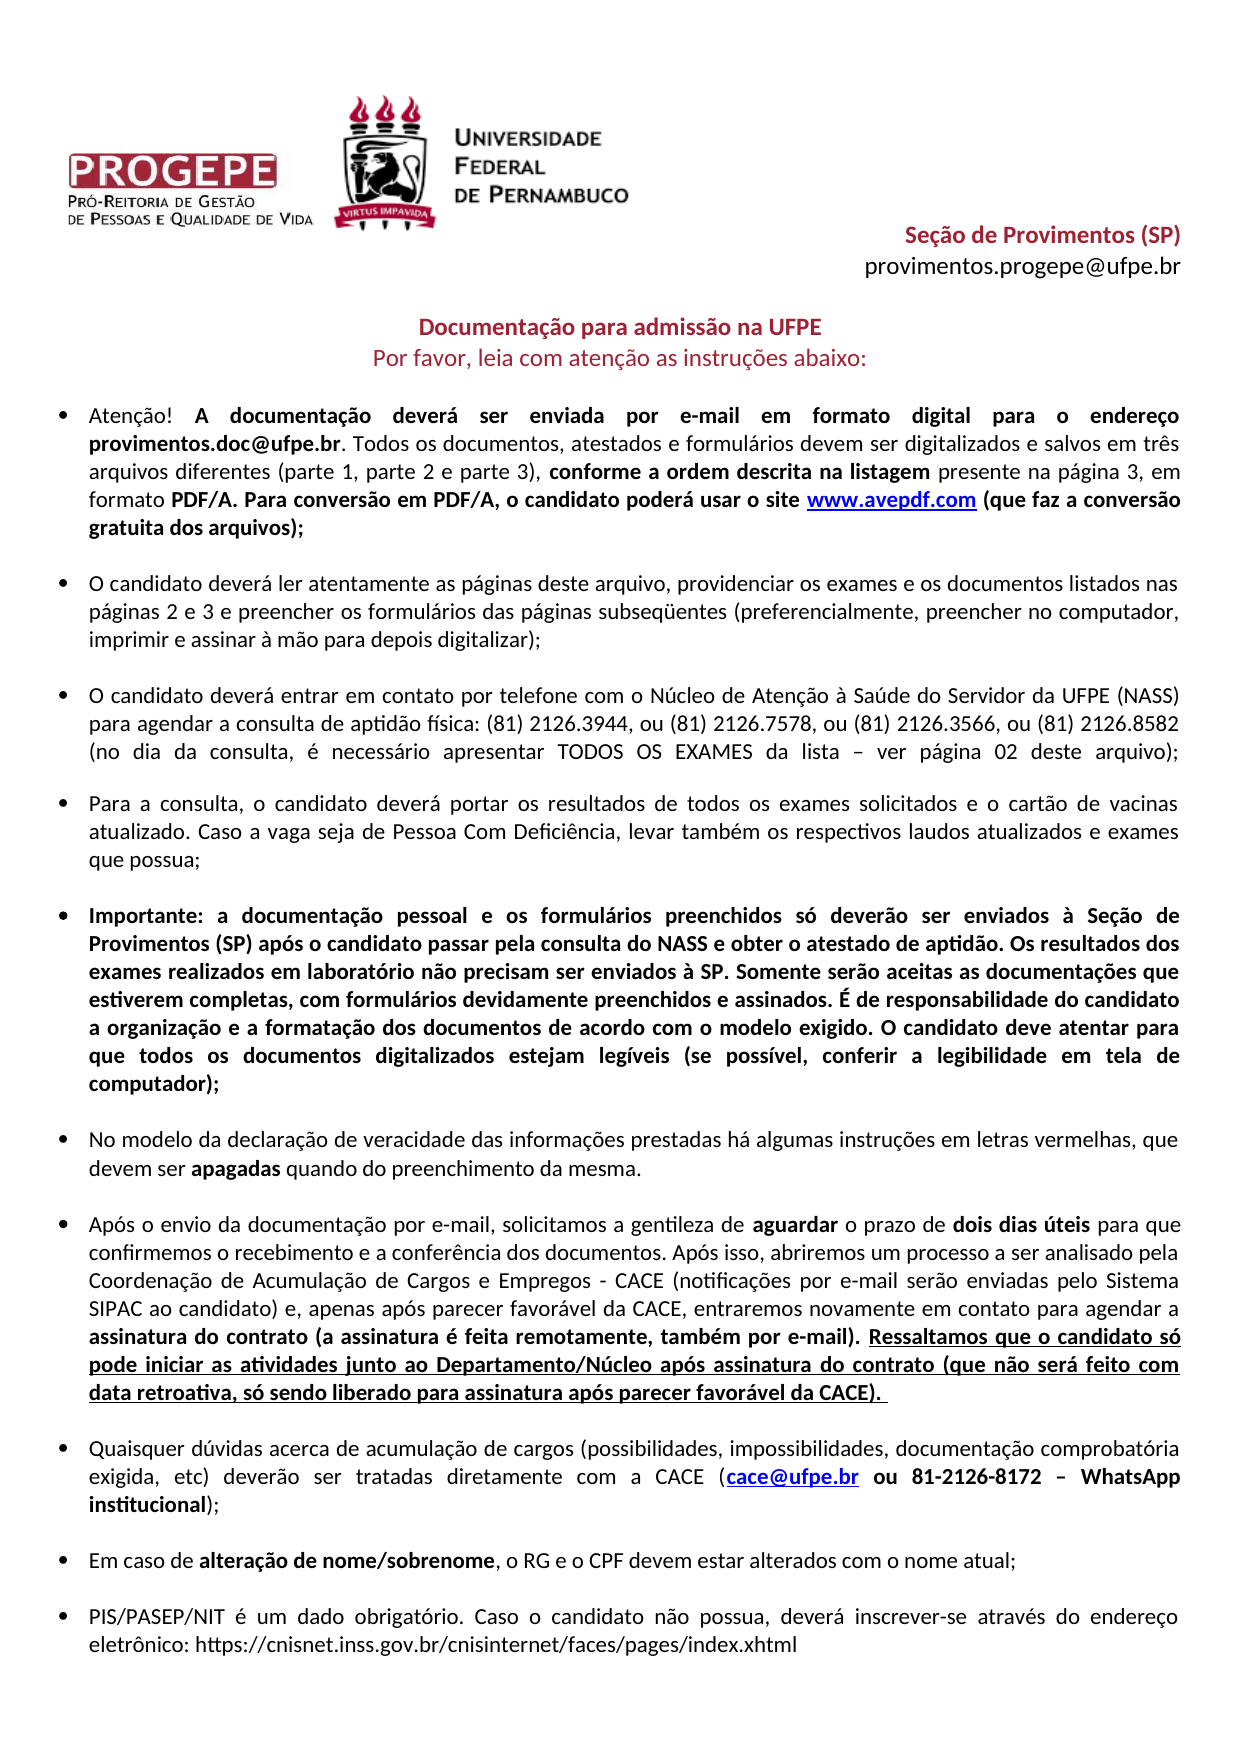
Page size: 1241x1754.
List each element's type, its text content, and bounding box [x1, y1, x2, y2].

list Importante: a documentação pessoal e os formulários preenchidos só deverão ser enviados à Seção de Provimentos (SP) após o candidato passar pela consulta do NASS e obter o atestado de aptidão. Os resultados dos exames realizados em laboratório não precisam ser enviados à SP. Somente serão aceitas as documentações que estiverem completas, com formulários devidamente preenchidos e assinados. É de responsabilidade do candidato a organização e a formatação dos documentos de acordo com o modelo exigido. O candidato deve atentar para que todos os documentos digitalizados estejam legíveis (se possível, conferir a legibilidade em tela de computador); [59, 901, 1181, 1098]
text provimentos.progepe@ufpe.br [59, 250, 1181, 281]
list PIS/PASEP/NIT é um dado obrigatório. Caso o candidato não possua, deverá inscrever-se através do endereço eletrônico: https://cnisnet.inss.gov.br/cnisinternet/faces/pages/index.xhtml [59, 1602, 1181, 1658]
text Documentação para admissão na UFPE [59, 311, 1181, 342]
list Em caso de alteração de nome/sobrenome, o RG e o CPF devem estar alterados com o nome atual; [59, 1546, 1181, 1574]
list Quaisquer dúvidas acerca de acumulação de cargos (possibilidades, impossibilidades, documentação comprobatória exigida, etc) deverão ser tratadas diretamente com a CACE (cace@ufpe.br ou 81-2126-8172 – WhatsApp institucional); [59, 1434, 1181, 1518]
list Atenção! A documentação deverá ser enviada por e-mail em formato digital para o endereço provimentos.doc@ufpe.br. Todos os documentos, atestados e formulários devem ser digitalizados e salvos em três arquivos diferentes (parte 1, parte 2 e parte 3), conforme a ordem descrita na listagem presente na página 3, em formato PDF/A. Para conversão em PDF/A, o candidato poderá usar o site www.avepdf.com (que faz a conversão gratuita dos arquivos); [59, 401, 1181, 541]
picture [315, 87, 639, 220]
picture [68, 153, 314, 220]
list Para a consulta, o candidato deverá portar os resultados de todos os exames solicitados e o cartão de vacinas atualizado. Caso a vaga seja de Pessoa Com Deficiência, levar também os respectivos laudos atualizados e exames que possua; [59, 789, 1181, 873]
list O candidato deverá ler atentamente as páginas deste arquivo, providenciar os exames e os documentos listados nas páginas 2 e 3 e preencher os formulários das páginas subseqüentes (preferencialmente, preencher no computador, imprimir e assinar à mão para depois digitalizar); [59, 569, 1181, 653]
text Por favor, leia com atenção as instruções abaixo: [59, 342, 1181, 372]
text Seção de Provimentos (SP) [59, 220, 1181, 250]
list Após o envio da documentação por e-mail, solicitamos a gentileza de aguardar o prazo de dois dias úteis para que confirmemos o recebimento e a conferência dos documentos. Após isso, abriremos um processo a ser analisado pela Coordenação de Acumulação de Cargos e Empregos - CACE (notificações por e-mail serão enviadas pelo Sistema SIPAC ao candidato) e, apenas após parecer favorável da CACE, entraremos novamente em contato para agendar a assinatura do contrato (a assinatura é feita remotamente, também por e-mail). Ressaltamos que o candidato só pode iniciar as atividades junto ao Departamento/Núcleo após assinatura do contrato (que não será feito com data retroativa, só sendo liberado para assinatura após parecer favorável da CACE). [59, 1210, 1181, 1406]
list O candidato deverá entrar em contato por telefone com o Núcleo de Atenção à Saúde do Servidor da UFPE (NASS) para agendar a consulta de aptidão física: (81) 2126.3944, ou (81) 2126.7578, ou (81) 2126.3566, ou (81) 2126.8582 (no dia da consulta, é necessário apresentar TODOS OS EXAMES da lista – ver página 02 deste arquivo); [59, 681, 1181, 789]
list No modelo da declaração de veracidade das informações prestadas há algumas instruções em letras vermelhas, que devem ser apagadas quando do preenchimento da mesma. [59, 1126, 1181, 1182]
